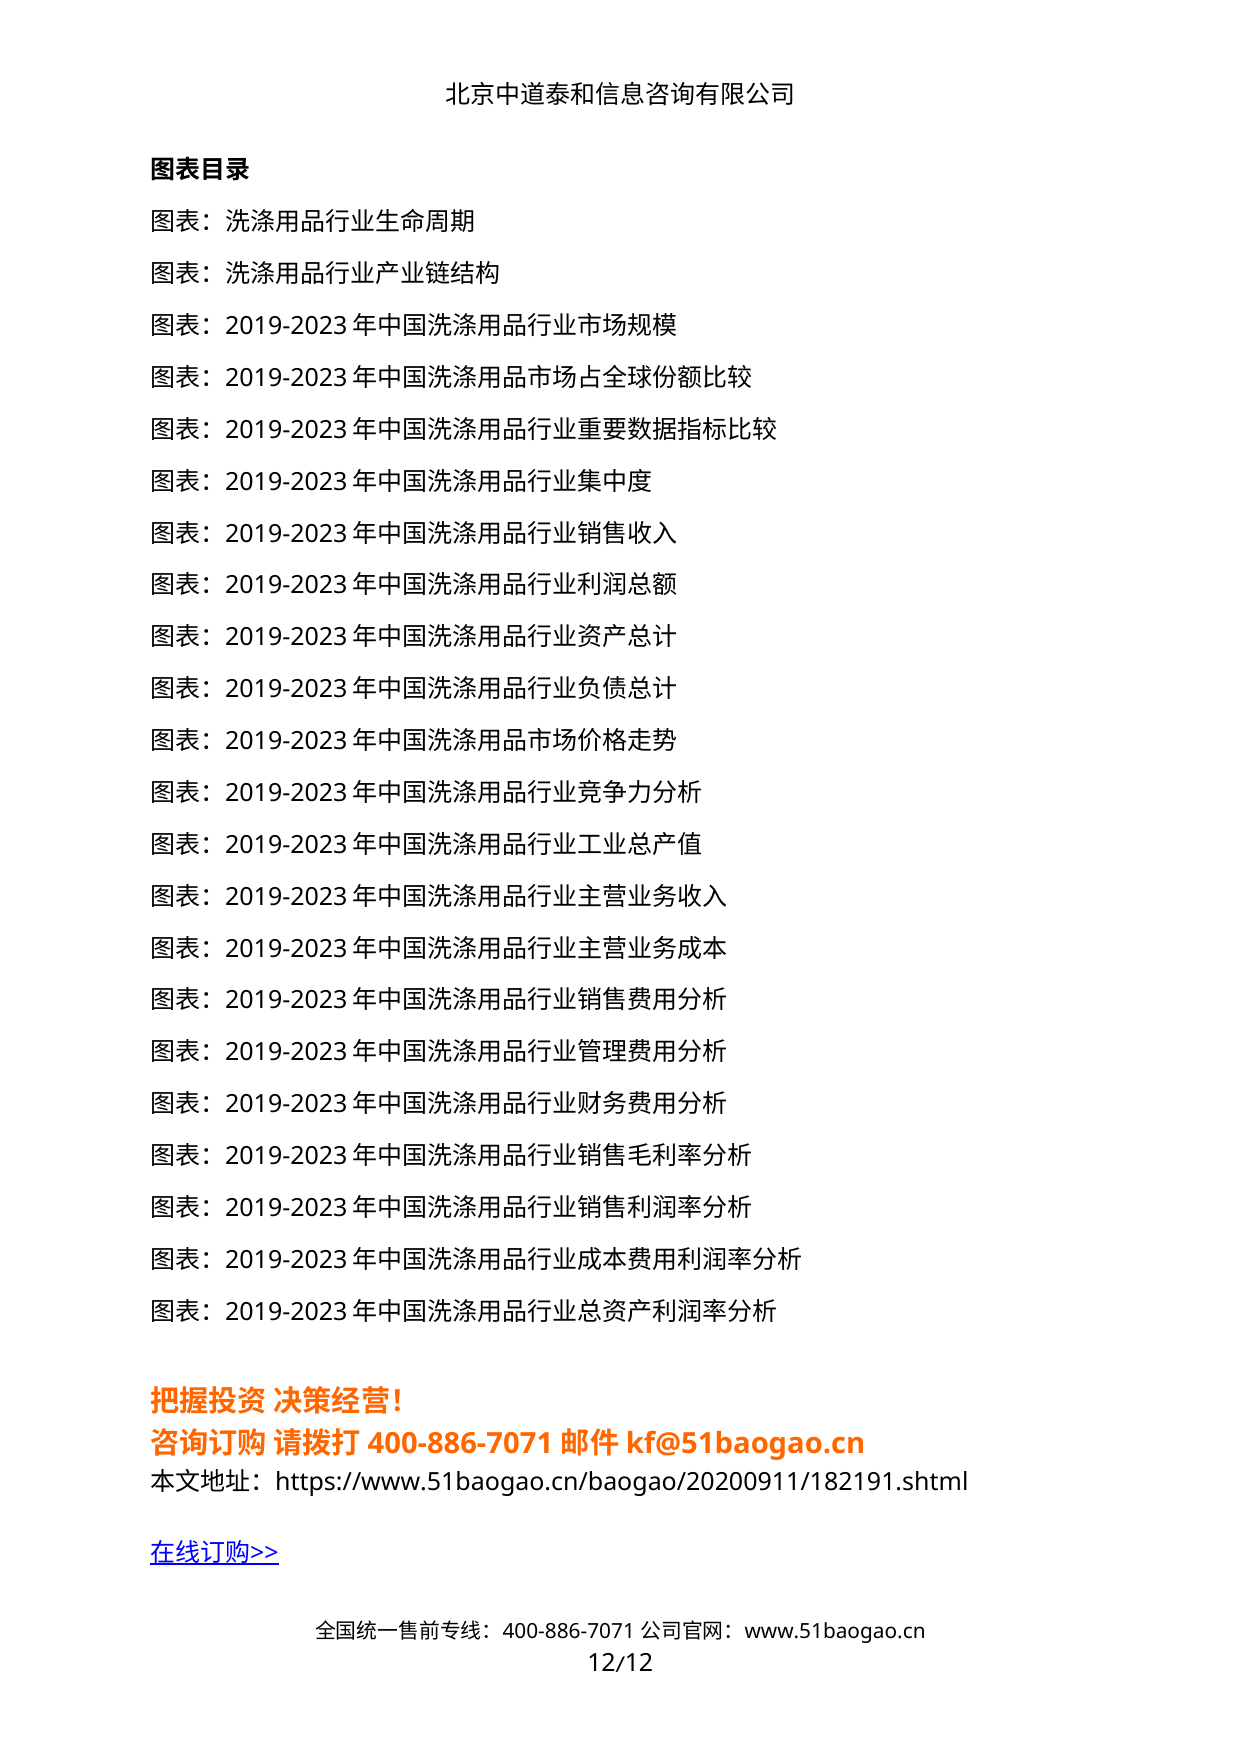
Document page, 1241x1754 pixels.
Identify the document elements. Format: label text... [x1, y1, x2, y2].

text 图表：2019-2023年中国洗涤用品行业销售利润率分析 [150, 1187, 1090, 1224]
text 图表：2019-2023年中国洗涤用品行业管理费用分析 [150, 1032, 1090, 1068]
text 图表：2019-2023年中国洗涤用品行业负债总计 [150, 669, 1090, 705]
text 图表：2019-2023年中国洗涤用品行业集中度 [150, 461, 1090, 497]
text 图表：洗涤用品行业生命周期 [150, 202, 1090, 238]
text 图表：2019-2023年中国洗涤用品行业财务费用分析 [150, 1084, 1090, 1120]
text 图表：2019-2023年中国洗涤用品行业资产总计 [150, 617, 1090, 653]
text 图表目录 [150, 150, 1090, 186]
text 图表：2019-2023年中国洗涤用品行业成本费用利润率分析 [150, 1239, 1090, 1276]
text 在线订购>> [150, 1498, 1090, 1568]
text 图表：洗涤用品行业产业链结构 [150, 254, 1090, 290]
text 图表：2019-2023年中国洗涤用品行业销售费用分析 [150, 980, 1090, 1016]
text 图表：2019-2023年中国洗涤用品行业销售毛利率分析 [150, 1136, 1090, 1172]
text 图表：2019-2023年中国洗涤用品行业重要数据指标比较 [150, 409, 1090, 446]
text 图表：2019-2023年中国洗涤用品行业主营业务收入 [150, 876, 1090, 912]
text 图表：2019-2023年中国洗涤用品行业工业总产值 [150, 824, 1090, 861]
text 图表：2019-2023年中国洗涤用品市场价格走势 [150, 721, 1090, 757]
text 图表：2019-2023年中国洗涤用品行业销售收入 [150, 513, 1090, 549]
text 图表：2019-2023年中国洗涤用品市场占全球份额比较 [150, 357, 1090, 394]
text 图表：2019-2023年中国洗涤用品行业利润总额 [150, 565, 1090, 601]
text 图表：2019-2023年中国洗涤用品行业市场规模 [150, 306, 1090, 342]
text 把握投资 决策经营！咨询订购 请拨打 400-886-7071 邮件 kf@51baogao.cn本文地址：https://www.51baogao.cn/baogao/20200911/182191.shtml [150, 1343, 1090, 1498]
text 图表：2019-2023年中国洗涤用品行业主营业务成本 [150, 928, 1090, 964]
text 图表：2019-2023年中国洗涤用品行业总资产利润率分析 [150, 1291, 1090, 1327]
text 图表：2019-2023年中国洗涤用品行业竞争力分析 [150, 772, 1090, 809]
